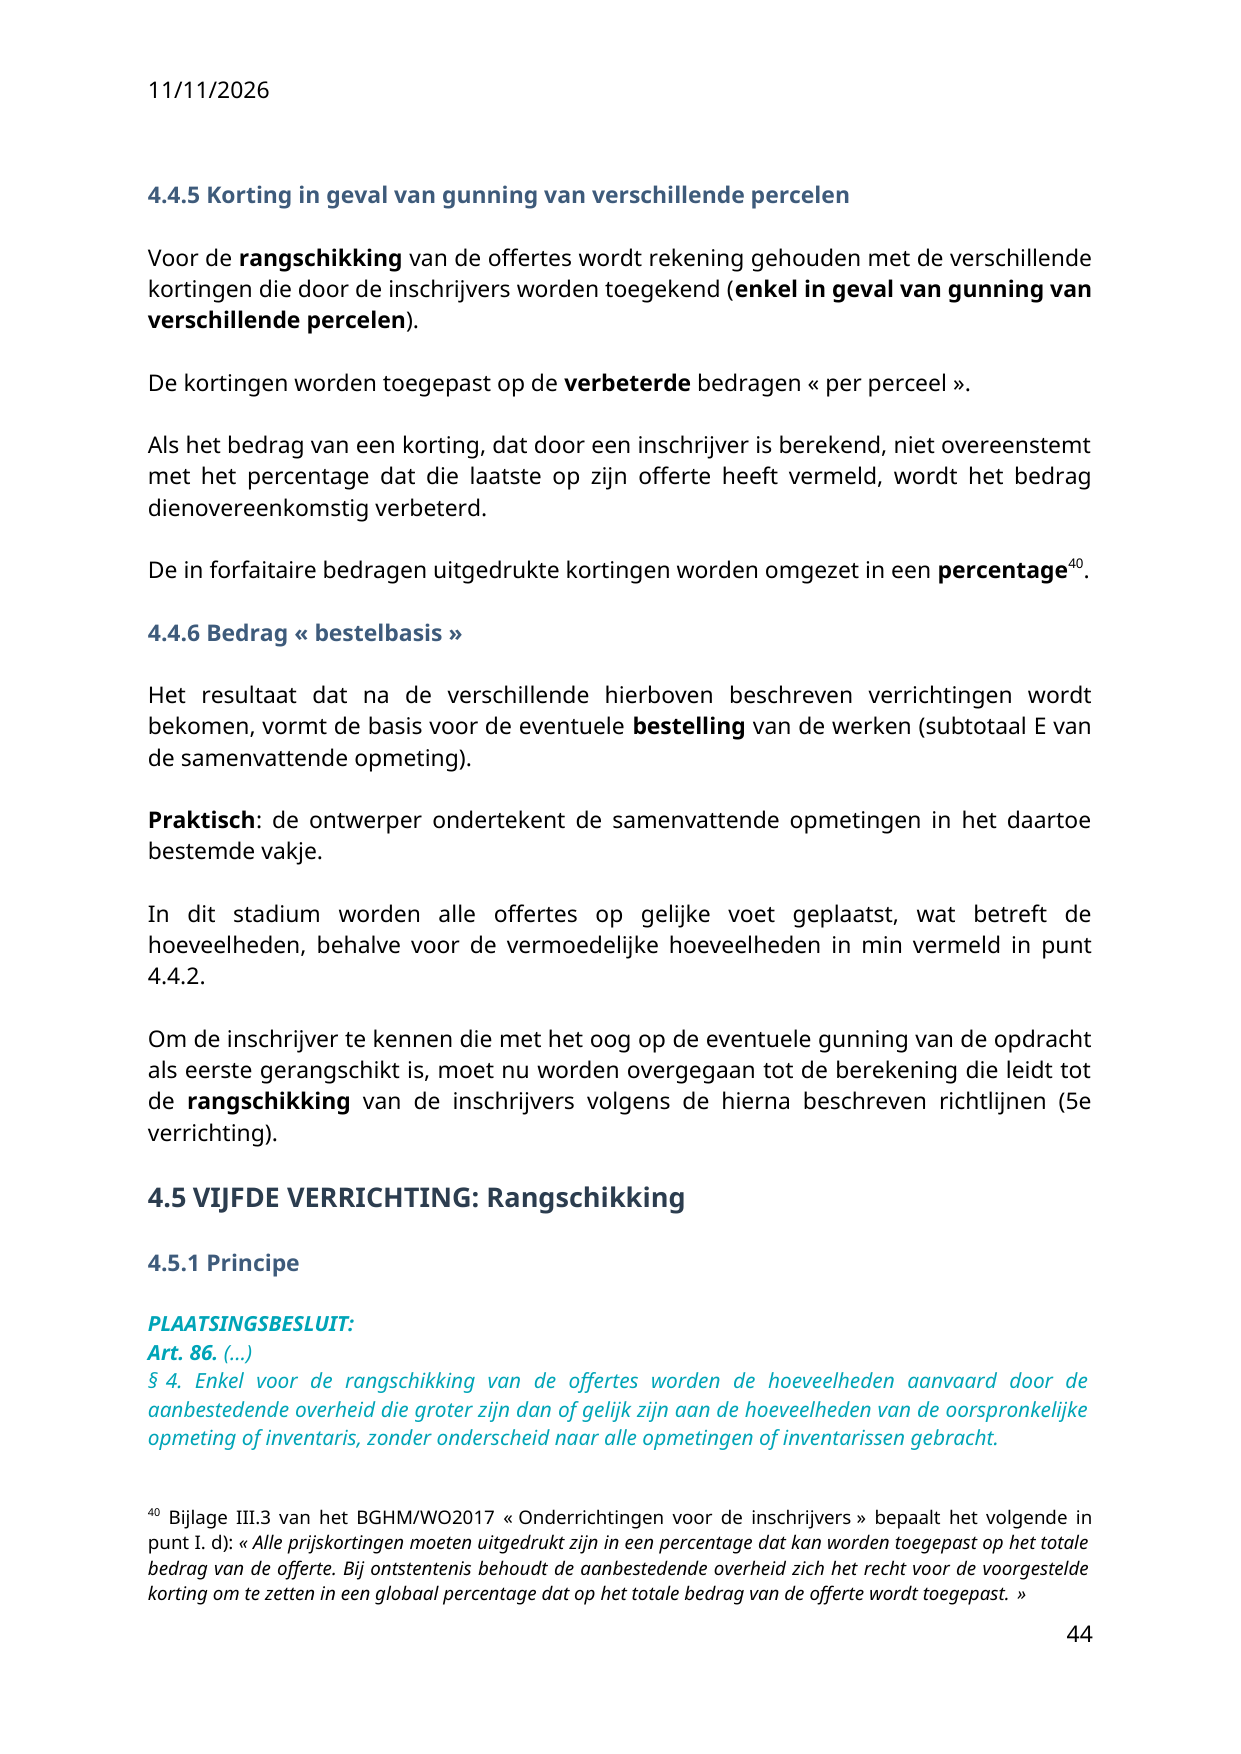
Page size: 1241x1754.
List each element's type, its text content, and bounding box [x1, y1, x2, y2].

text Praktisch: de ontwerper ondertekent de samenvattende opmetingen in het daartoe bestemde vakje. [148, 804, 1092, 866]
text De kortingen worden toegepast op de verbeterde bedragen « per perceel ». [148, 366, 1092, 398]
text PLAATSINGSBESLUIT: [148, 1309, 1092, 1338]
text Art. 86. (…) [148, 1338, 1092, 1366]
text In dit stadium worden alle offertes op gelijke voet geplaatst, wat betreft de hoeveelheden, behalve voor de vermoedelijke hoeveelheden in min vermeld in punt 4.4.2. [148, 898, 1092, 991]
subtitle Bedrag « bestelbasis » [148, 616, 1092, 648]
text De in forfaitaire bedragen uitgedrukte kortingen worden omgezet in een percentage. [148, 554, 1092, 585]
text Als het bedrag van een korting, dat door een inschrijver is berekend, niet overeenstemt met het percentage dat die laatste op zijn offerte heeft vermeld, wordt het bedrag dienovereenkomstig verbeterd. [148, 429, 1092, 523]
list Principe [148, 1247, 1092, 1278]
subtitle Korting in geval van gunning van verschillende percelen [148, 179, 1092, 210]
text Het resultaat dat na de verschillende hierboven beschreven verrichtingen wordt bekomen, vormt de basis voor de eventuele bestelling van de werken (subtotaal E van de samenvattende opmeting). [148, 679, 1092, 773]
text § 4. Enkel voor de rangschikking van de offertes worden de hoeveelheden aanvaard door de aanbestedende overheid die groter zijn dan of gelijk zijn aan de hoeveelheden van de oorspronkelijke opmeting of inventaris, zonder onderscheid naar alle opmetingen of inventarissen gebracht. [148, 1366, 1092, 1452]
text Voor de rangschikking van de offertes wordt rekening gehouden met de verschillende kortingen die door de inschrijvers worden toegekend (enkel in geval van gunning van verschillende percelen). [148, 241, 1092, 335]
text Om de inschrijver te kennen die met het oog op de eventuele gunning van de opdracht als eerste gerangschikt is, moet nu worden overgegaan tot de berekening die leidt tot de rangschikking van de inschrijvers volgens de hierna beschreven richtlijnen (5e verrichting). [148, 1023, 1092, 1148]
list VIJFDE VERRICHTING: Rangschikking [148, 1179, 1092, 1216]
